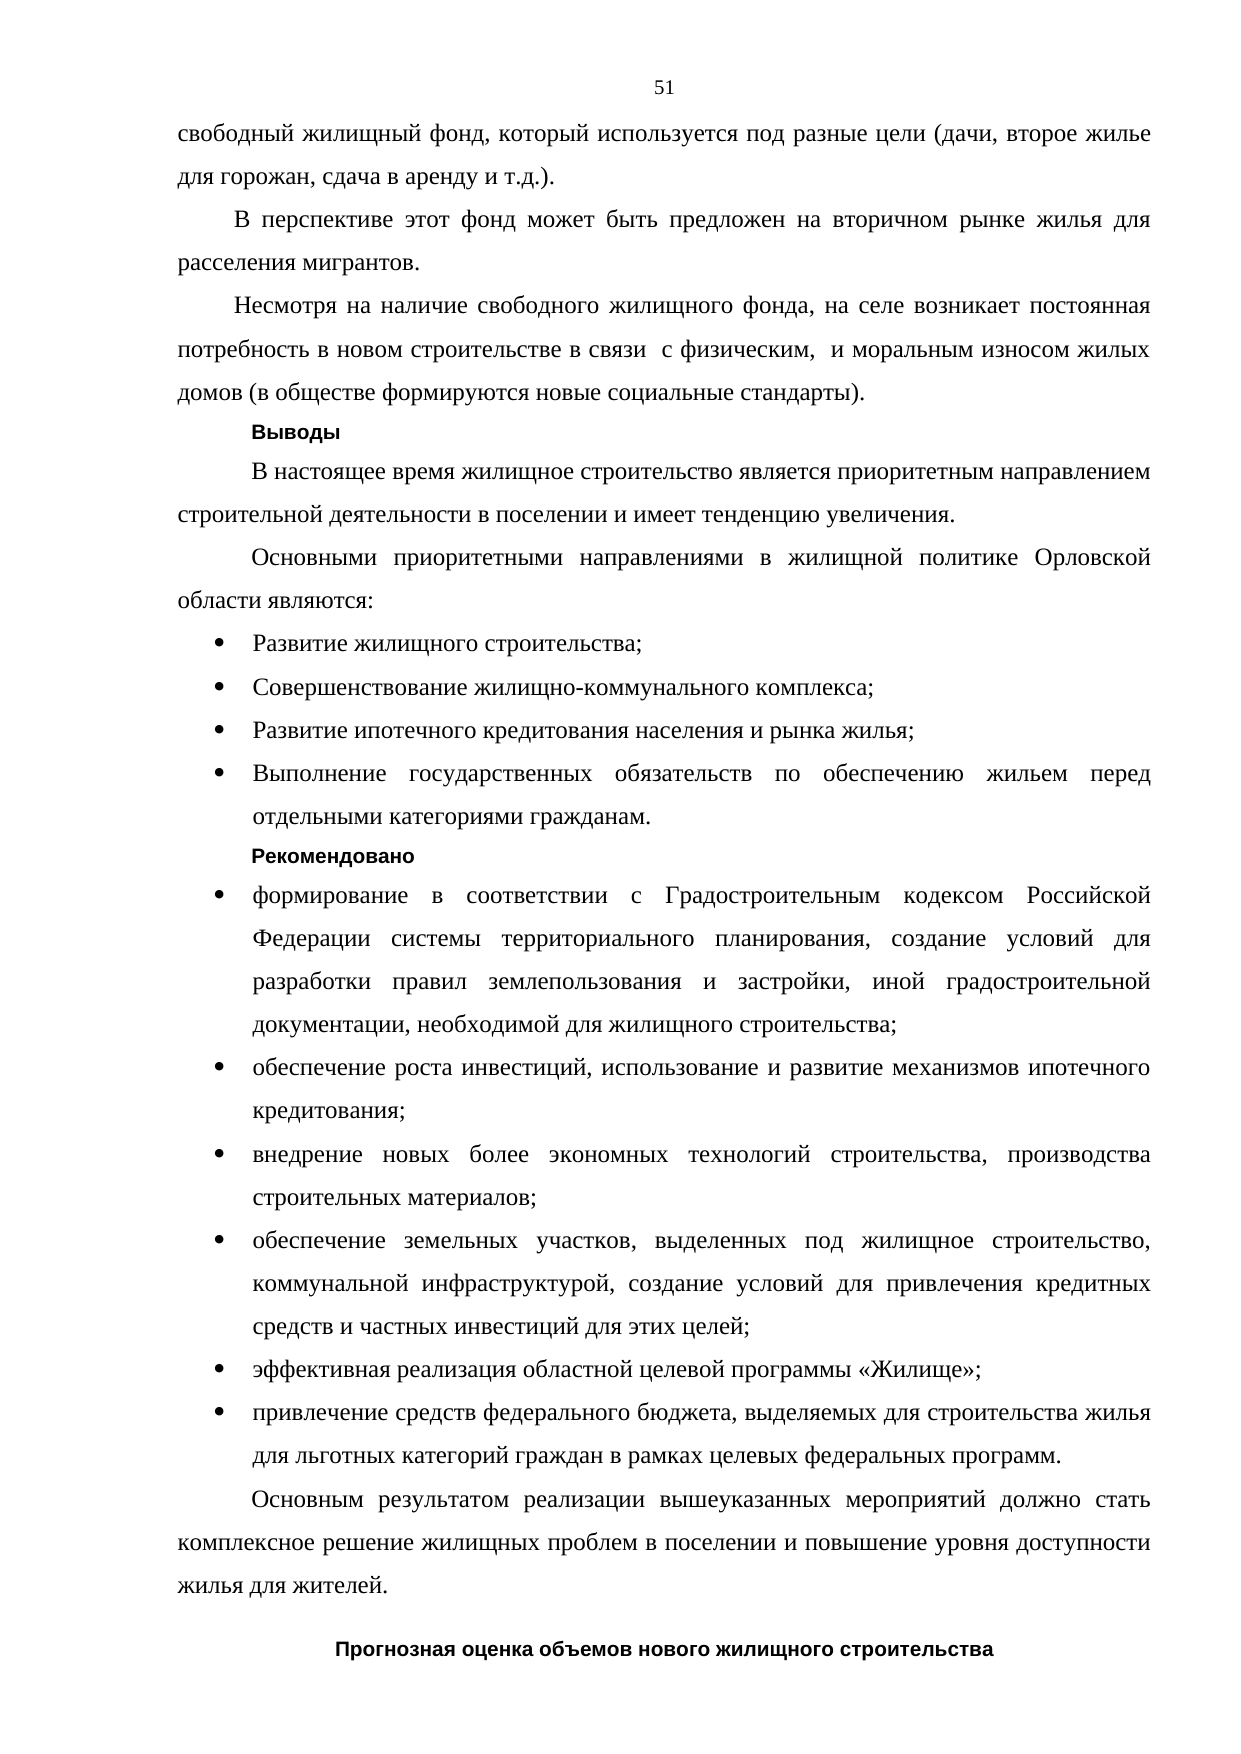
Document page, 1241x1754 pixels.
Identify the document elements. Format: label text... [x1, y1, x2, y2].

list обеспечение роста инвестиций, использование и развитие механизмов ипотечного кредитования; [215, 1052, 1152, 1124]
list привлечение средств федерального бюджета, выделяемых для строительства жилья для льготных категорий граждан в рамках целевых федеральных программ. [215, 1397, 1152, 1469]
list Выполнение государственных обязательств по обеспечению жильем перед отдельными категориями гражданам. [215, 758, 1152, 830]
text В перспективе этот фонд может быть предложен на вторичном рынке жилья для расселения мигрантов. [177, 204, 1152, 276]
list эффективная реализация областной целевой программы «Жилище»; [215, 1354, 1152, 1383]
text Рекомендовано [177, 844, 1152, 868]
text Выводы [177, 420, 1152, 444]
text Основным результатом реализации вышеуказанных мероприятий должно стать комплексное решение жилищных проблем в поселении и повышение уровня доступности жилья для жителей. [177, 1484, 1152, 1599]
list внедрение новых более экономных технологий строительства, производства строительных материалов; [215, 1139, 1152, 1211]
text В настоящее время жилищное строительство является приоритетным направлением строительной деятельности в поселении и имеет тенденцию увеличения. [177, 456, 1152, 528]
list Совершенствование жилищно-коммунального комплекса; [215, 672, 1152, 700]
list формирование в соответствии с Градостроительным кодексом Российской Федерации системы территориального планирования, создание условий для разработки правил землепользования и застройки, иной градостроительной документации, необходимой для жилищного строительства; [215, 880, 1152, 1038]
text Несмотря на наличие свободного жилищного фонда, на селе возникает постоянная потребность в новом строительстве в связи с физическим, и моральным износом жилых домов (в обществе формируются новые социальные стандарты). [177, 291, 1152, 406]
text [177, 118, 1152, 190]
text Прогнозная оценка объемов нового жилищного строительства [177, 1637, 1152, 1661]
list Развитие жилищного строительства; [215, 628, 1152, 657]
list Развитие ипотечного кредитования населения и рынка жилья; [215, 715, 1152, 743]
text Основными приоритетными направлениями в жилищной политике Орловской области являются: [177, 542, 1152, 614]
list обеспечение земельных участков, выделенных под жилищное строительство, коммунальной инфраструктурой, создание условий для привлечения кредитных средств и частных инвестиций для этих целей; [215, 1225, 1152, 1340]
